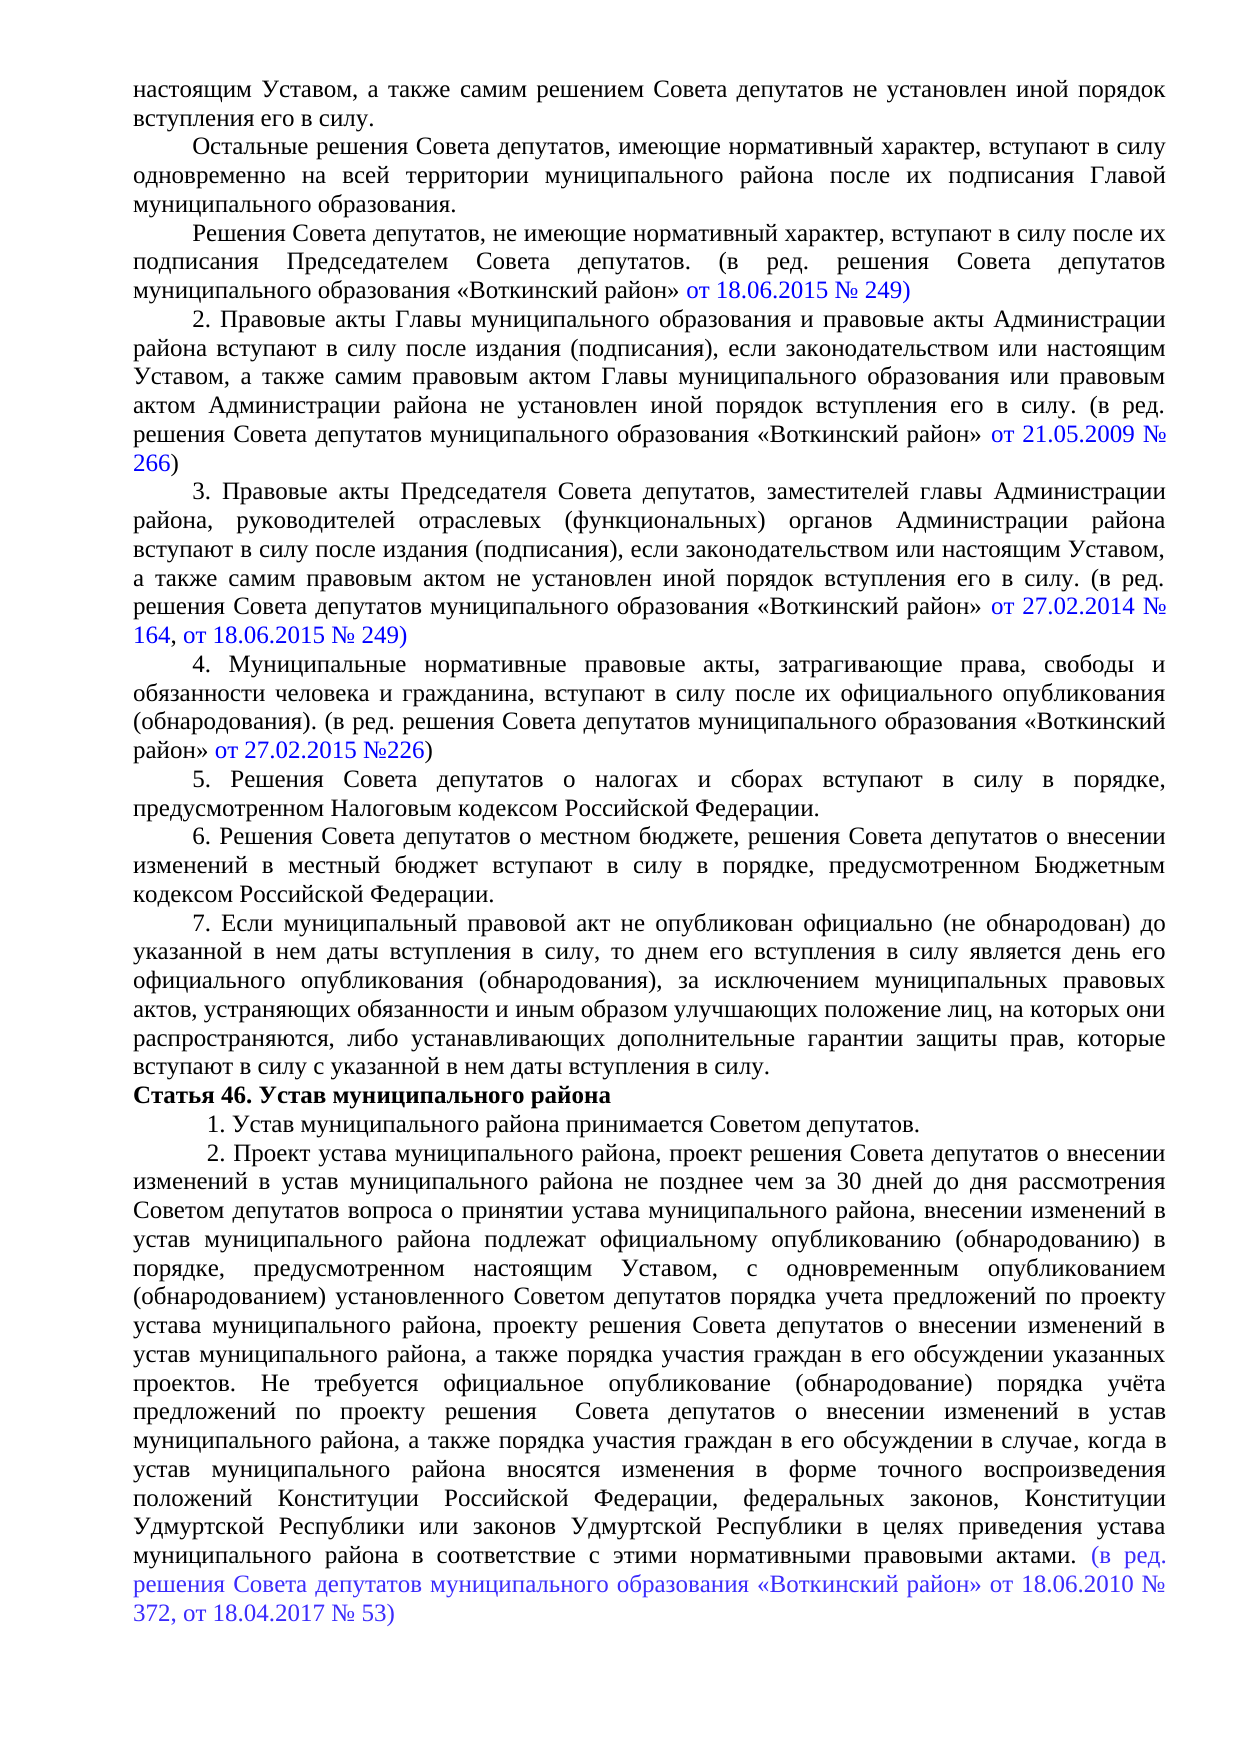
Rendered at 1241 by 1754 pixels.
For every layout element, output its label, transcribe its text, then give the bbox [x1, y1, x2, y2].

text 3. Правовые акты Председателя Совета депутатов, заместителей главы Администрации района, руководителей отраслевых (функциональных) органов Администрации района вступают в силу после издания (подписания), если законодательством или настоящим Уставом, а также самим правовым актом не установлен иной порядок вступления его в силу. (в ред. решения Совета депутатов муниципального образования «Воткинский район» от 27.02.2014 № 164, от 18.06.2015 № 249) [133, 476, 1167, 649]
text 4. Муниципальные нормативные правовые акты, затрагивающие права, свободы и обязанности человека и гражданина, вступают в силу после их официального опубликования (обнародования). (в ред. решения Совета депутатов муниципального образования «Воткинский район» от 27.02.2015 №226) [133, 649, 1167, 764]
text 2. Правовые акты Главы муниципального образования и правовые акты Администрации района вступают в силу после издания (подписания), если законодательством или настоящим Уставом, а также самим правовым актом Главы муниципального образования или правовым актом Администрации района не установлен иной порядок вступления его в силу. (в ред. решения Совета депутатов муниципального образования «Воткинский район» от 21.05.2009 № 266) [133, 304, 1167, 476]
text 2. Проект устава муниципального района, проект решения Совета депутатов о внесении изменений в устав муниципального района не позднее чем за 30 дней до дня рассмотрения Советом депутатов вопроса о принятии устава муниципального района, внесении изменений в устав муниципального района подлежат официальному опубликованию (обнародованию) в порядке, предусмотренном настоящим Уставом, с одновременным опубликованием (обнародованием) установленного Советом депутатов порядка учета предложений по проекту устава муниципального района, проекту решения Совета депутатов о внесении изменений в устав муниципального района, а также порядка участия граждан в его обсуждении указанных проектов. Не требуется официальное опубликование (обнародование) порядка учёта предложений по проекту решения Совета депутатов о внесении изменений в устав муниципального района, а также порядка участия граждан в его обсуждении в случае, когда в устав муниципального района вносятся изменения в форме точного воспроизведения положений Конституции Российской Федерации, федеральных законов, Конституции Удмуртской Республики или законов Удмуртской Республики в целях приведения устава муниципального района в соответствие с этими нормативными правовыми актами. (в ред. решения Совета депутатов муниципального образования «Воткинский район» от 18.06.2010 № 372, от 18.04.2017 № 53) [133, 1138, 1167, 1626]
text 7. Если муниципальный правовой акт не опубликован официально (не обнародован) до указанной в нем даты вступления в силу, то днем его вступления в силу является день его официального опубликования (обнародования), за исключением муниципальных правовых актов, устраняющих обязанности и иным образом улучшающих положение лиц, на которых они распространяются, либо устанавливающих дополнительные гарантии защиты прав, которые вступают в силу с указанной в нем даты вступления в силу. [133, 908, 1167, 1080]
text Статья 46. Устав муниципального района [133, 1080, 1167, 1109]
text 5. Решения Совета депутатов о налогах и сборах вступают в силу в порядке, предусмотренном Налоговым кодексом Российской Федерации. [133, 764, 1167, 821]
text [133, 74, 1167, 131]
text Остальные решения Совета депутатов, имеющие нормативный характер, вступают в силу одновременно на всей территории муниципального района после их подписания Главой муниципального образования. [133, 131, 1167, 218]
text Решения Совета депутатов, не имеющие нормативный характер, вступают в силу после их подписания Председателем Совета депутатов. (в ред. решения Совета депутатов муниципального образования «Воткинский район» от 18.06.2015 № 249) [133, 218, 1167, 304]
text 1. Устав муниципального района принимается Советом депутатов. [133, 1109, 1167, 1138]
text 6. Решения Совета депутатов о местном бюджете, решения Совета депутатов о внесении изменений в местный бюджет вступают в силу в порядке, предусмотренном Бюджетным кодексом Российской Федерации. [133, 821, 1167, 908]
